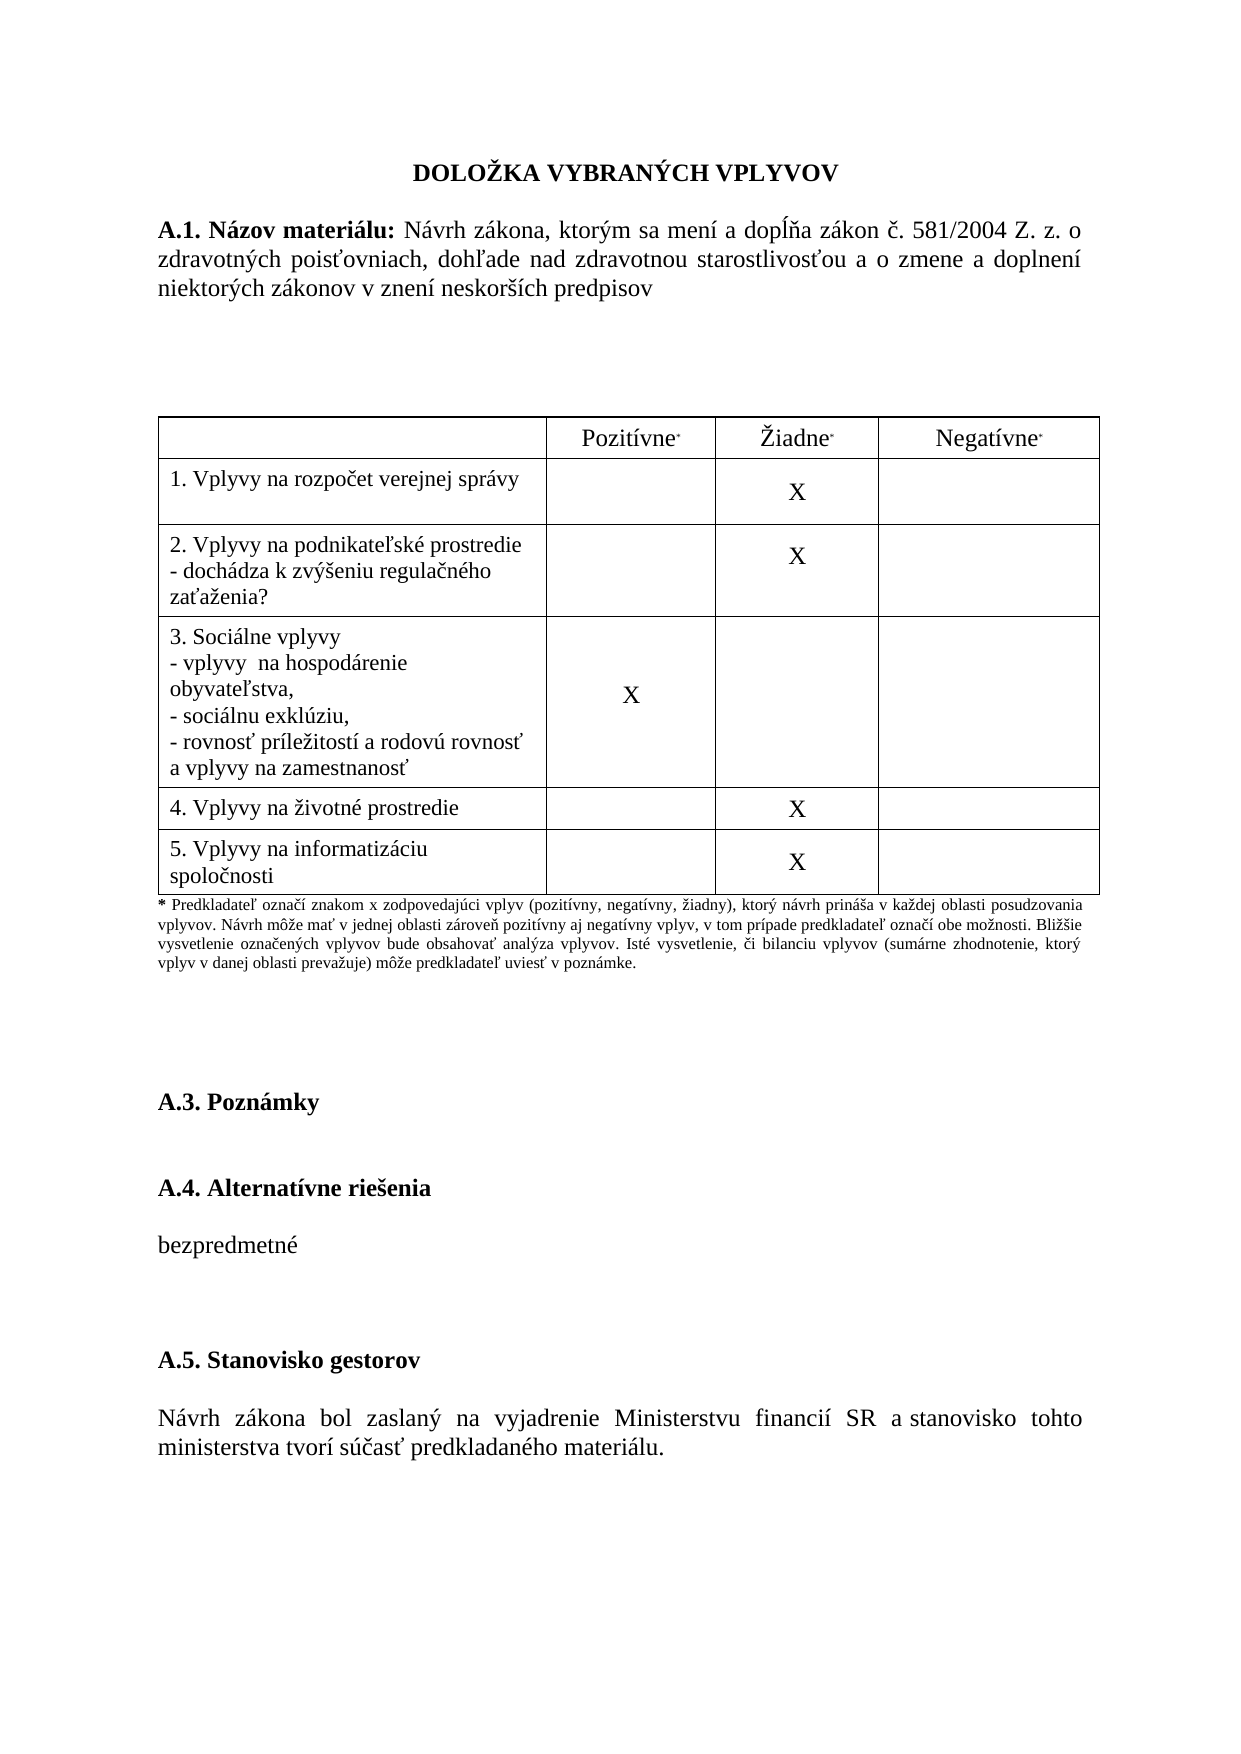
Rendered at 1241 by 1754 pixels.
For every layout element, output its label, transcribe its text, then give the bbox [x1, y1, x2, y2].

table_cell [879, 788, 1099, 828]
text bezpredmetné [158, 1231, 1082, 1259]
table_cell X [716, 525, 878, 616]
table_cell [879, 617, 1099, 787]
text A.3. Poznámky [158, 1087, 1082, 1116]
text A.5. Stanovisko gestorov [158, 1346, 1082, 1374]
table_cell 2. Vplyvy na podnikateľské prostredie - dochádza k zvýšeniu regulačného zaťaženia? [159, 525, 546, 616]
text DOLOŽKA VYBRANÝCH VPLYVOV [158, 158, 1094, 186]
table_cell X [547, 617, 715, 787]
table_cell 4. Vplyvy na životné prostredie [159, 788, 546, 828]
table_cell X [716, 459, 878, 524]
table_header Žiadne* [716, 418, 878, 458]
table_header [159, 418, 546, 458]
table_cell [547, 525, 715, 616]
text * Predkladateľ označí znakom x zodpovedajúci vplyv (pozitívny, negatívny, žiadny), ktorý návrh prináša v každej oblasti posudzovania vplyvov. Návrh môže mať v jednej oblasti zároveň pozitívny aj negatívny vplyv, v tom prípade predkladateľ označí obe možnosti. Bližšie vysvetlenie označených vplyvov bude obsahovať analýza vplyvov. Isté vysvetlenie, či bilanciu vplyvov (sumárne zhodnotenie, ktorý vplyv v danej oblasti prevažuje) môže predkladateľ uviesť v poznámke. [158, 895, 1082, 972]
table_cell [547, 788, 715, 828]
table_cell [879, 830, 1099, 894]
table_cell X [716, 788, 878, 828]
table_cell [547, 459, 715, 524]
table_cell [879, 459, 1099, 524]
table_cell [716, 617, 878, 787]
text A.1. Názov materiálu: Návrh zákona, ktorým sa mení a dopĺňa zákon č. 581/2004 Z. z. o zdravotných poisťovniach, dohľade nad zdravotnou starostlivosťou a o zmene a doplnení niektorých zákonov v znení neskorších predpisov [158, 215, 1082, 301]
table_cell [547, 830, 715, 894]
table_header Pozitívne* [547, 418, 715, 458]
table_cell 1. Vplyvy na rozpočet verejnej správy [159, 459, 546, 524]
table_cell 3. Sociálne vplyvy - vplyvy na hospodárenie obyvateľstva, - sociálnu exklúziu, - rovnosť príležitostí a rodovú rovnosť a vplyvy na zamestnanosť [159, 617, 546, 787]
table_header Negatívne* [879, 418, 1099, 458]
table_cell [879, 525, 1099, 616]
text A.4. Alternatívne riešenia [158, 1173, 1082, 1202]
table_cell 5. Vplyvy na informatizáciu spoločnosti [159, 830, 546, 894]
table_cell X [716, 830, 878, 894]
text Návrh zákona bol zaslaný na vyjadrenie Ministerstvu financií SR a stanovisko tohto ministerstva tvorí súčasť predkladaného materiálu. [158, 1403, 1082, 1461]
